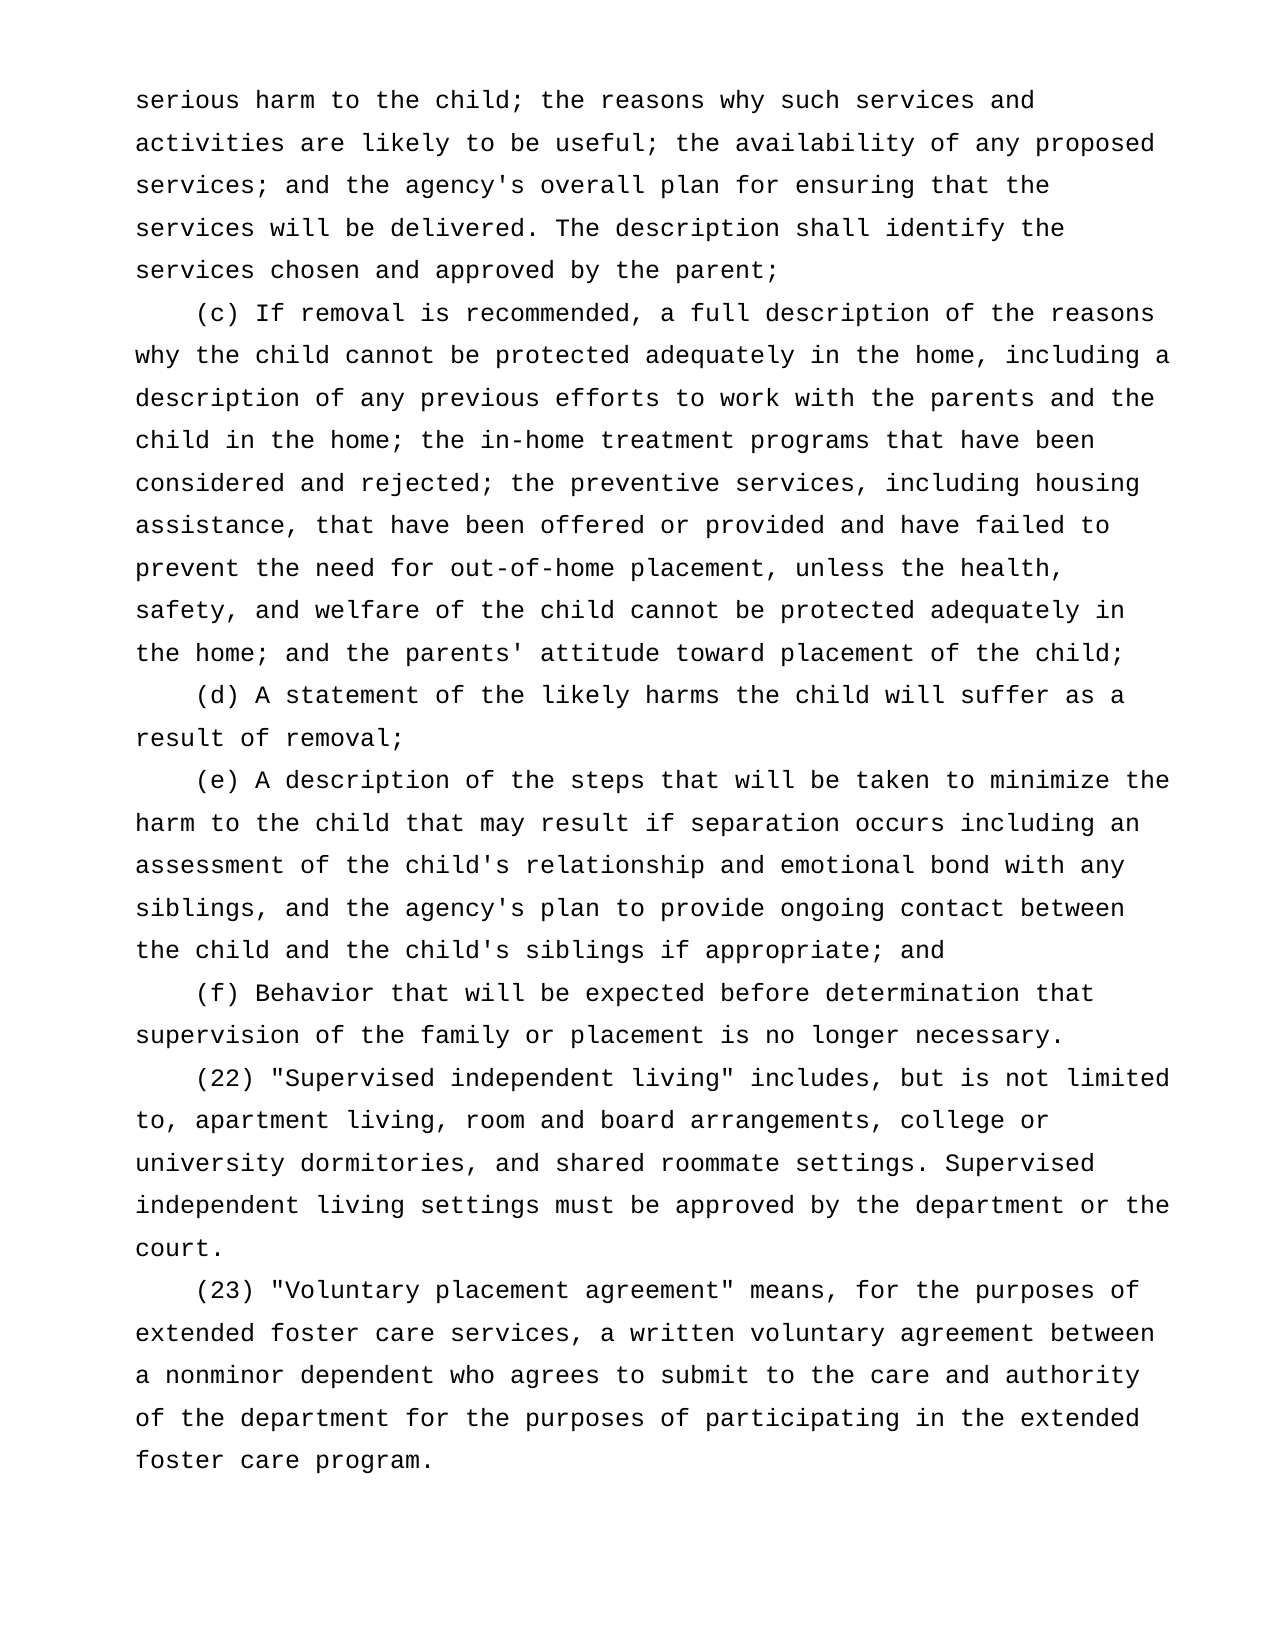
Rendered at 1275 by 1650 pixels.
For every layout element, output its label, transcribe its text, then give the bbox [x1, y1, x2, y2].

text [135, 75, 1170, 287]
text (d) A statement of the likely harms the child will suffer as a result of removal; [135, 670, 1170, 755]
text (c) If removal is recommended, a full description of the reasons why the child cannot be protected adequately in the home, including a description of any previous efforts to work with the parents and the child in the home; the in-home treatment programs that have been considered and rejected; the preventive services, including housing assistance, that have been offered or provided and have failed to prevent the need for out-of-home placement, unless the health, safety, and welfare of the child cannot be protected adequately in the home; and the parents' attitude toward placement of the child; [135, 287, 1170, 670]
text (f) Behavior that will be expected before determination that supervision of the family or placement is no longer necessary. [135, 967, 1170, 1052]
text (22) "Supervised independent living" includes, but is not limited to, apartment living, room and board arrangements, college or university dormitories, and shared roommate settings. Supervised independent living settings must be approved by the department or the court. [135, 1052, 1170, 1265]
text (23) "Voluntary placement agreement" means, for the purposes of extended foster care services, a written voluntary agreement between a nonminor dependent who agrees to submit to the care and authority of the department for the purposes of participating in the extended foster care program. [135, 1265, 1170, 1477]
text (e) A description of the steps that will be taken to minimize the harm to the child that may result if separation occurs including an assessment of the child's relationship and emotional bond with any siblings, and the agency's plan to provide ongoing contact between the child and the child's siblings if appropriate; and [135, 755, 1170, 967]
